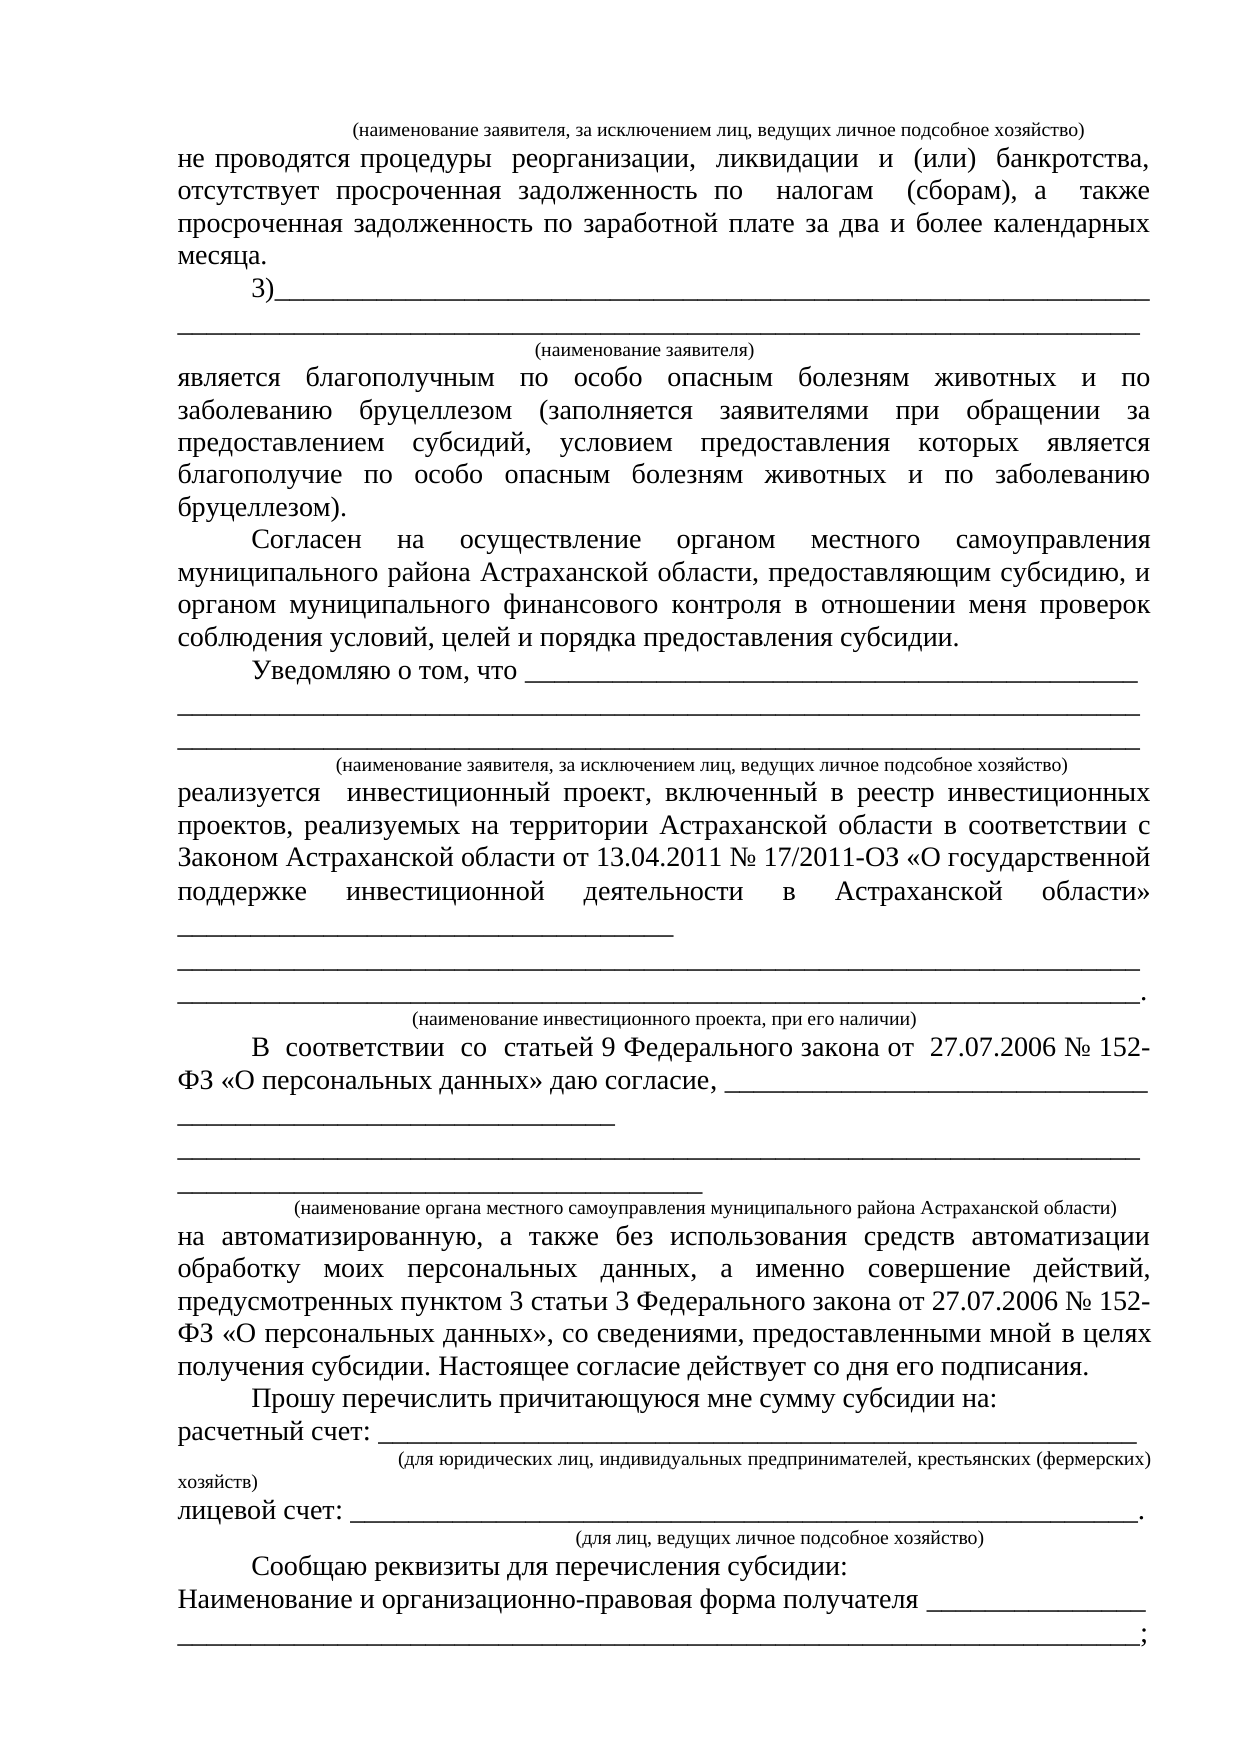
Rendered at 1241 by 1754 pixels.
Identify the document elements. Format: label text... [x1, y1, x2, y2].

text лицевой счет: ______________________________________________________. [177, 1492, 1152, 1526]
text расчетный счет: ____________________________________________________ [177, 1413, 1152, 1447]
text является благополучным по особо опасным болезням животных и по заболеванию бруцеллезом (заполняется заявителями при обращении за предоставлением субсидий, условием предоставления которых является благополучие по особо опасным болезням животных и по заболеванию бруцеллезом). [177, 360, 1152, 522]
text 3)____________________________________________________________ [177, 271, 1152, 304]
text __________________________________________________________________ [177, 304, 1152, 338]
text (наименование органа местного самоуправления муниципального района Астраханской области) [177, 1196, 1152, 1219]
text (для юридических лиц, индивидуальных предпринимателей, крестьянских (фермерских) хозяйств) [177, 1447, 1152, 1492]
text Сообщаю реквизиты для перечисления субсидии: [177, 1549, 1152, 1581]
text В соответствии со статьей 9 Федерального закона от 27.07.2006 № 152-ФЗ «О персональных данных» даю согласие, _____________________________ [177, 1029, 1152, 1096]
text ____________________________________________________________________________________________________________________________________ [177, 686, 1152, 753]
text (наименование заявителя, за исключением лиц, ведущих личное подсобное хозяйство) [177, 753, 1152, 775]
text (наименование заявителя, за исключением лиц, ведущих личное подсобное хозяйство) [177, 118, 1152, 141]
text реализуется инвестиционный проект, включенный в реестр инвестиционных проектов, реализуемых на территории Астраханской области в соответствии с Законом Астраханской области от 13.04.2011 № 17/2011-ОЗ «О государственной поддержке инвестиционной деятельности в Астраханской области» __________________________________ [177, 775, 1152, 940]
text __________________________________________________________________; [177, 1615, 1152, 1648]
text Уведомляю о том, что __________________________________________ [177, 652, 1152, 686]
text Согласен на осуществление органом местного самоуправления муниципального района Астраханской области, предоставляющим субсидию, и органом муниципального финансового контроля в отношении меня проверок соблюдения условий, целей и порядка предоставления субсидии. [177, 522, 1152, 652]
text (наименование инвестиционного проекта, при его наличии) [177, 1007, 1152, 1029]
text Прошу перечислить причитающуюся мне сумму субсидии на: [177, 1381, 1152, 1413]
text не проводятся процедуры реорганизации, ликвидации и (или) банкротства, отсутствует просроченная задолженность по налогам (сборам), а также просроченная задолженность по заработной плате за два и более календарных месяца. [177, 141, 1152, 271]
text на автоматизированную, а также без использования средств автоматизации обработку моих персональных данных, а именно совершение действий, предусмотренных пунктом 3 статьи 3 Федерального закона от 27.07.2006 № 152-ФЗ «О персональных данных», со сведениями, предоставленными мной в целях получения субсидии. Настоящее согласие действует со дня его подписания. [177, 1219, 1152, 1381]
text Наименование и организационно-правовая форма получателя _______________ [177, 1581, 1152, 1615]
text (для лиц, ведущих личное подсобное хозяйство) [177, 1526, 1152, 1549]
text ____________________________________________________________________________________________________________________________________. [177, 940, 1152, 1007]
text ____________________________________________________________________________________________________________________________________ [177, 1096, 1152, 1196]
text (наименование заявителя) [177, 338, 1152, 360]
